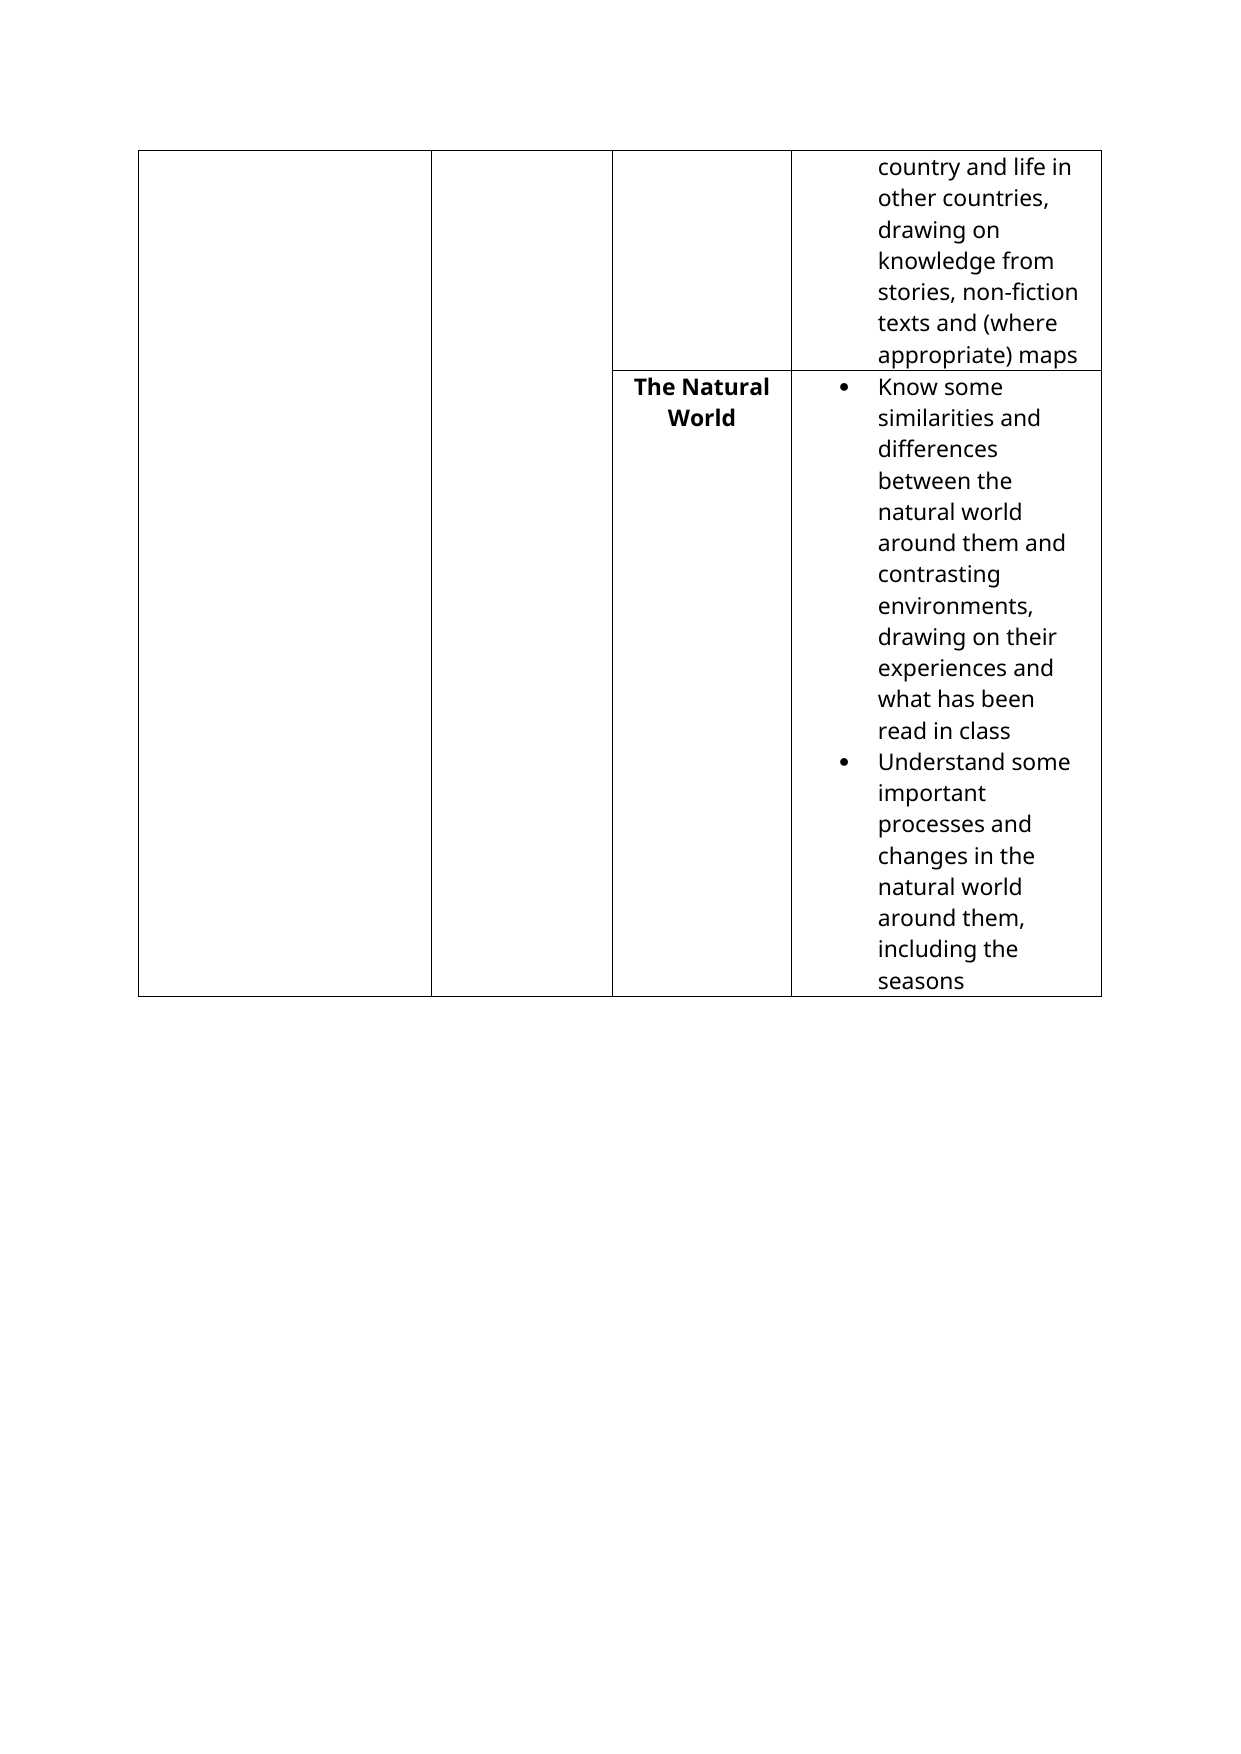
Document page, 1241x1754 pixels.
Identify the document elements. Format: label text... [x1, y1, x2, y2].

table_cell Know some similarities and differences between the natural world around them and contrasting environments, drawing on their experiences and what has been read in class Understand some important processes and changes in the natural world around them, including the seasons [792, 371, 1101, 996]
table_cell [792, 151, 1101, 370]
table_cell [613, 151, 791, 370]
table_cell The Natural World [613, 371, 791, 996]
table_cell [432, 151, 612, 996]
